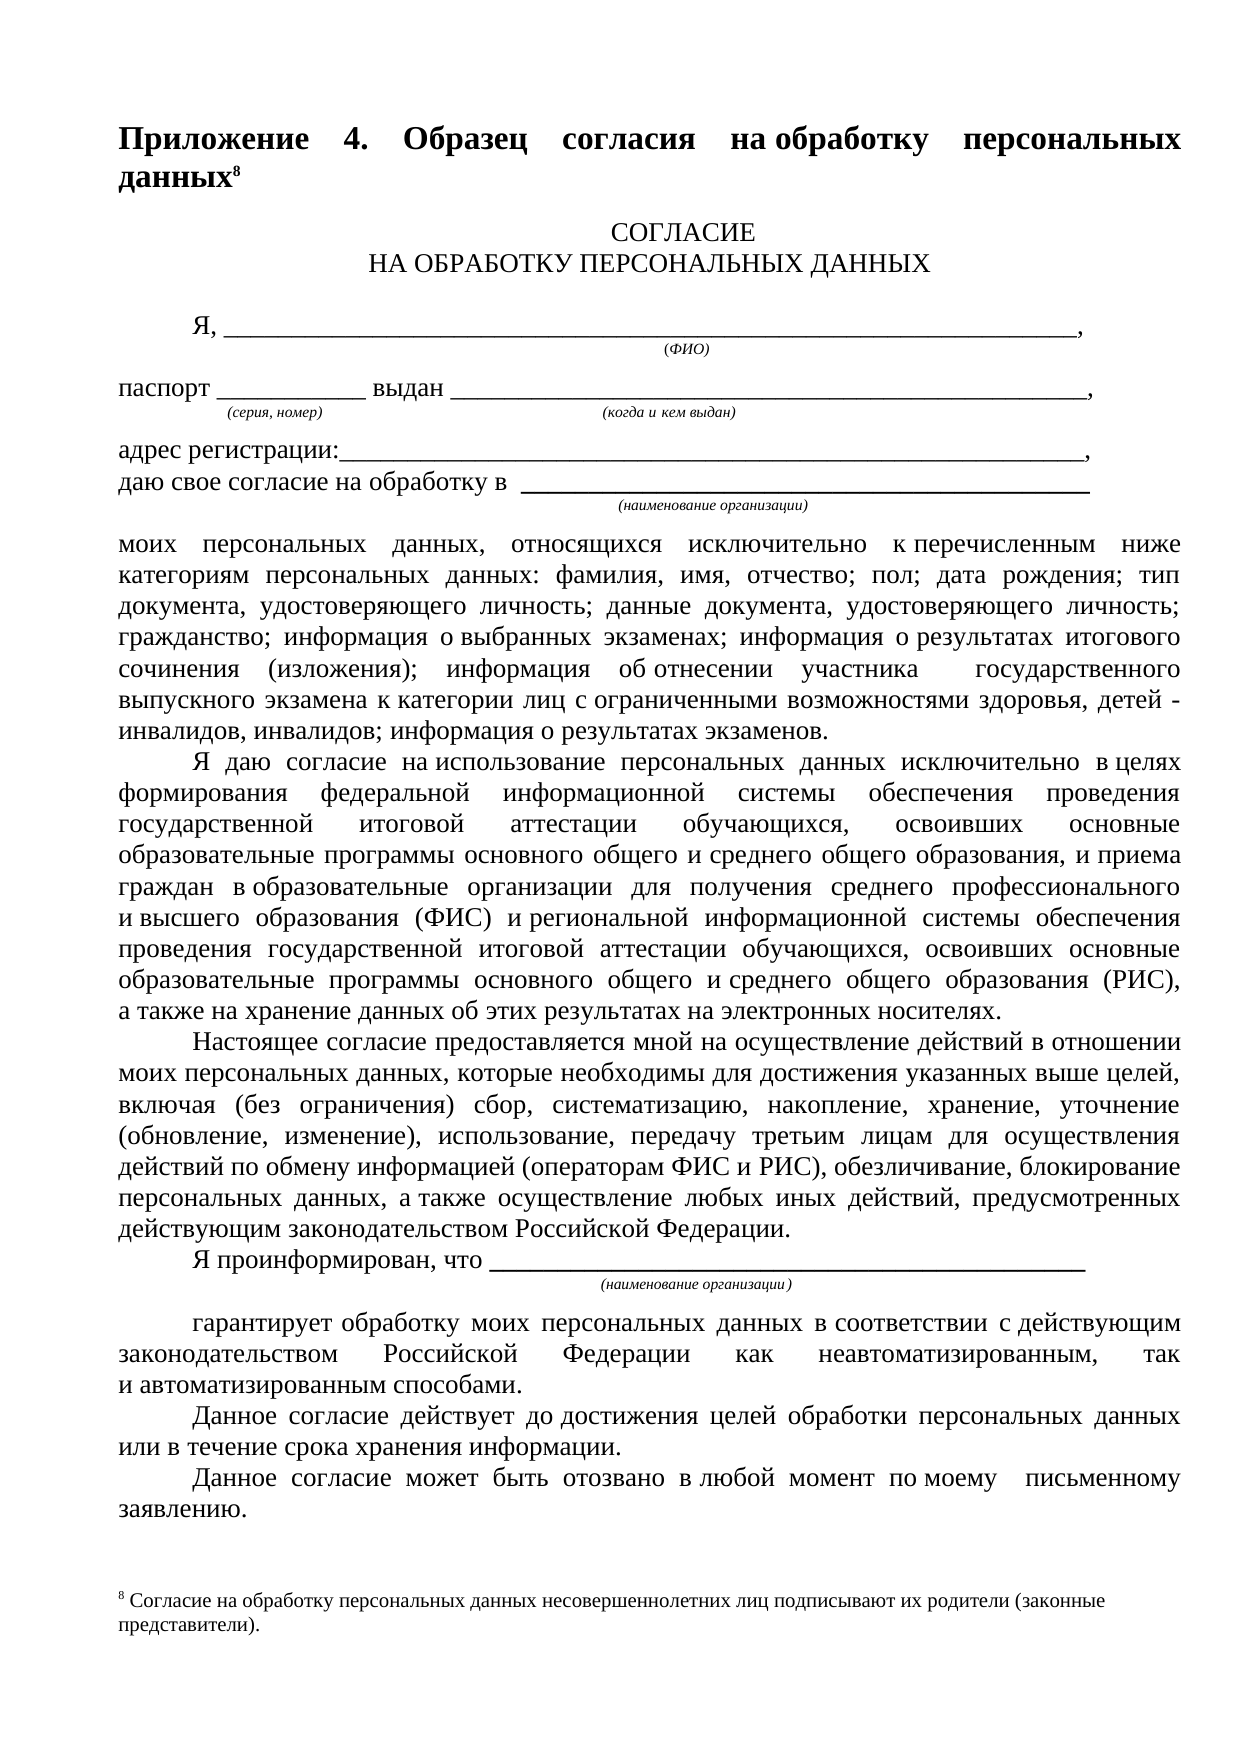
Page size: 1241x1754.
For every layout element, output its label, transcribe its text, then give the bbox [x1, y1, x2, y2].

text Я, _______________________________________________________________, [118, 309, 1181, 340]
text Данное согласие действует до достижения целей обработки персональных данных или в течение срока хранения информации. [118, 1399, 1181, 1461]
text Я проинформирован, что ____________________________________________ [118, 1243, 1181, 1274]
text (ФИО) [118, 340, 1181, 371]
text СОГЛАСИЕ НА ОБРАБОТКУ ПЕРСОНАЛЬНЫХ ДАННЫХ [118, 216, 1181, 278]
text даю свое согласие на обработку в __________________________________________ [118, 465, 1181, 496]
text гарантирует обработку моих персональных данных в соответствии с действующим законодательством Российской Федерации как неавтоматизированным, так и автоматизированным способами. [118, 1306, 1181, 1399]
text Приложение 4. Образец согласия на обработку персональных данных [118, 118, 1181, 195]
text Я даю согласие на использование персональных данных исключительно в целях формирования федеральной информационной системы обеспечения проведения государственной итоговой аттестации обучающихся, освоивших основные образовательные программы основного общего и среднего общего образования, и приема граждан в образовательные организации для получения среднего профессионального и высшего образования (ФИС) и региональной информационной системы обеспечения проведения государственной итоговой аттестации обучающихся, освоивших основные образовательные программы основного общего и среднего общего образования (РИС), а также на хранение данных об этих результатах на электронных носителях. [118, 745, 1181, 1025]
text паспорт ___________ выдан _______________________________________________, [118, 371, 1181, 402]
text адрес регистрации:_______________________________________________________, [118, 434, 1181, 465]
text (наименование организации) [118, 496, 1181, 527]
text (наименование организации) [118, 1274, 1181, 1306]
text Настоящее согласие предоставляется мной на осуществление действий в отношении моих персональных данных, которые необходимы для достижения указанных выше целей, включая (без ограничения) сбор, систематизацию, накопление, хранение, уточнение (обновление, изменение), использование, передачу третьим лицам для осуществления действий по обмену информацией (операторам ФИС и РИС), обезличивание, блокирование персональных данных, а также осуществление любых иных действий, предусмотренных действующим законодательством Российской Федерации. [118, 1025, 1181, 1243]
text (серия, номер) (когда и кем выдан) [118, 402, 1181, 434]
text моих персональных данных, относящихся исключительно к перечисленным ниже категориям персональных данных: фамилия, имя, отчество; пол; дата рождения; тип документа, удостоверяющего личность; данные документа, удостоверяющего личность; гражданство; информация о выбранных экзаменах; информация о результатах итогового сочинения (изложения); информация об отнесении участника государственного выпускного экзамена к категории лиц с ограниченными возможностями здоровья, детей - инвалидов, инвалидов; информация о результатах экзаменов. [118, 527, 1181, 745]
text Данное согласие может быть отозвано в любой момент по моему письменному заявлению. [118, 1461, 1181, 1524]
